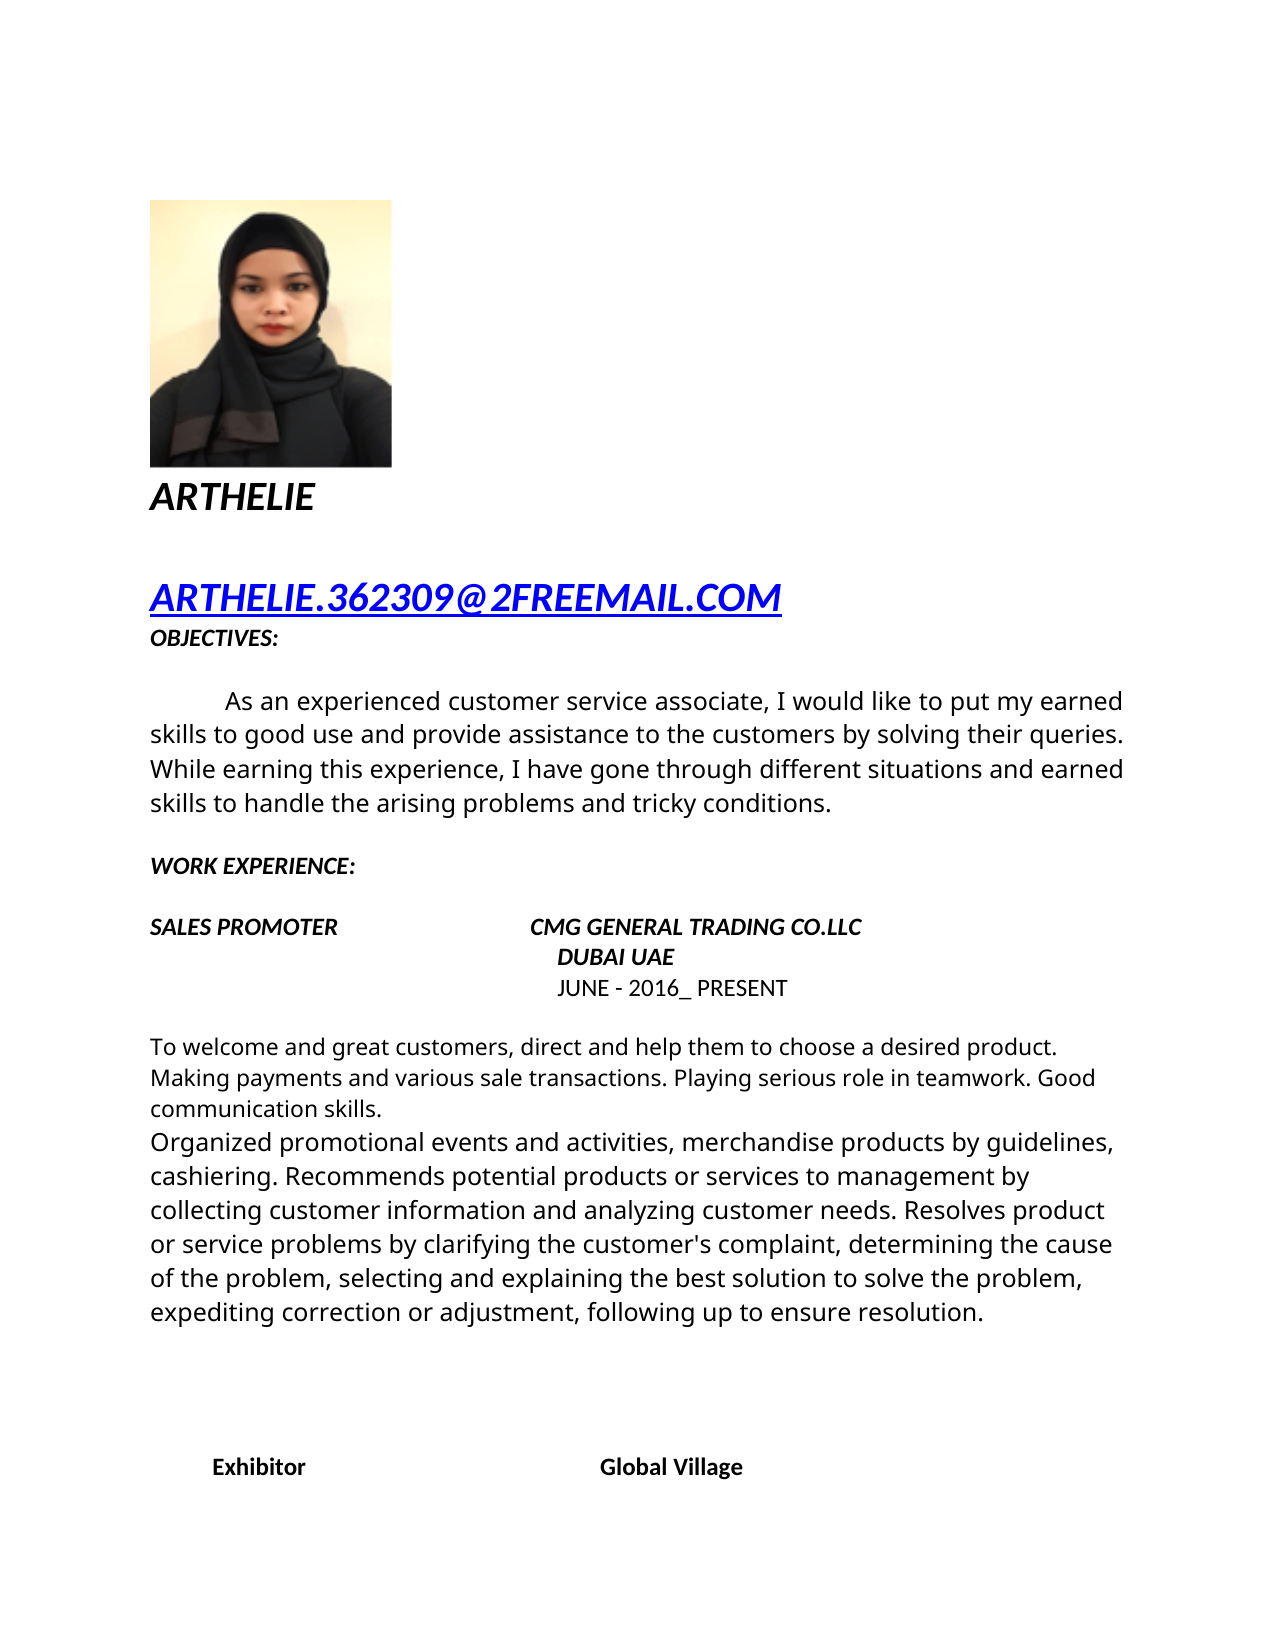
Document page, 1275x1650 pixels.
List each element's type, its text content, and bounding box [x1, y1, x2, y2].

text JUNE - 2016_ PRESENT [150, 972, 1125, 1002]
text dubai UAE [150, 941, 1125, 972]
picture [150, 200, 392, 470]
text As an experienced customer service associate, I would like to put my earned skills to good use and provide assistance to the customers by solving their queries. While earning this experience, I have gone through different situations and earned skills to handle the arising problems and tricky conditions. [150, 683, 1125, 819]
text Work Experience: [150, 850, 1125, 880]
text Objectives: [150, 622, 1125, 653]
text To welcome and great customers, direct and help them to choose a desired product. Making payments and various sale transactions. Playing serious role in teamwork. Good communication skills. [150, 1031, 1125, 1124]
text Arthelie [150, 469, 1125, 520]
text Exhibitor Global Village [150, 1451, 1125, 1481]
text SALES promoter CMG GENERAL TRADING CO.LLC [150, 911, 1125, 941]
text Arthelie.362309@2freemail.com [150, 571, 1125, 622]
text Organized promotional events and activities, merchandise products by guidelines, cashiering. Recommends potential products or services to management by collecting customer information and analyzing customer needs. Resolves product or service problems by clarifying the customer's complaint, determining the cause of the problem, selecting and explaining the best solution to solve the problem, expediting correction or adjustment, following up to ensure resolution. [150, 1124, 1125, 1329]
